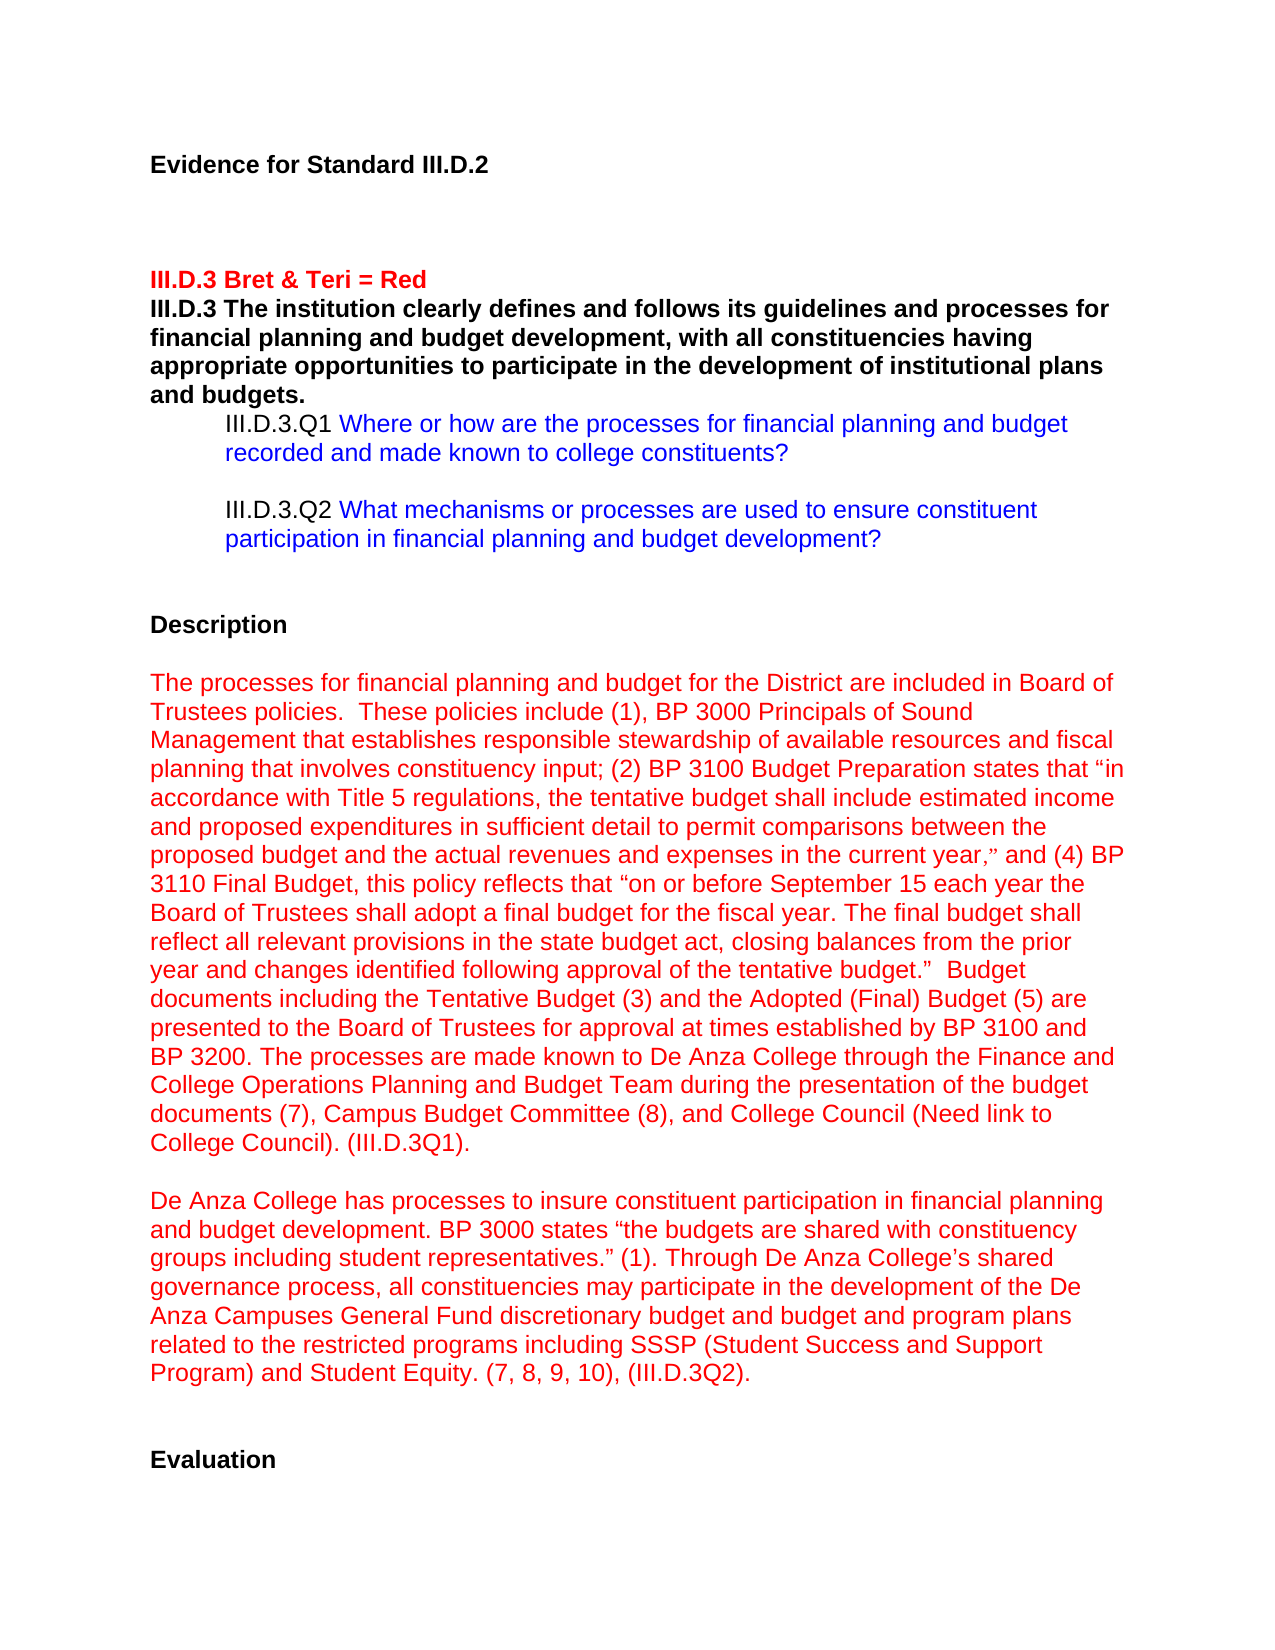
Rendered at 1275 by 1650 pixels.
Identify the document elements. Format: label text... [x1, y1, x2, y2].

text The processes for financial planning and budget for the District are included in Board of Trustees policies. These policies include (1), BP 3000 Principals of Sound Management that establishes responsible stewardship of available resources and fiscal planning that involves constituency input; (2) BP 3100 Budget Preparation states that “in accordance with Title 5 regulations, the tentative budget shall include estimated income and proposed expenditures in sufficient detail to permit comparisons between the proposed budget and the actual revenues and expenses in the current year,” and (4) BP 3110 Final Budget, this policy reflects that “on or before September 15 each year the Board of Trustees shall adopt a final budget for the fiscal year. The final budget shall reflect all relevant provisions in the state budget act, closing balances from the prior year and changes identified following approval of the tentative budget.” Budget documents including the Tentative Budget (3) and the Adopted (Final) Budget (5) are presented to the Board of Trustees for approval at times established by BP 3100 and BP 3200. The processes are made known to De Anza College through the Finance and College Operations Planning and Budget Team during the presentation of the budget documents (7), Campus Budget Committee (8), and College Council (Need link to College Council). (III.D.3Q1). [150, 668, 1125, 1157]
text Evaluation [150, 1445, 1125, 1474]
text De Anza College has processes to insure constituent participation in financial planning and budget development. BP 3000 states “the budgets are shared with constituency groups including student representatives.” (1). Through De Anza College’s shared governance process, all constituencies may participate in the development of the De Anza Campuses General Fund discretionary budget and budget and program plans related to the restricted programs including SSSP (Student Success and Support Program) and Student Equity. (7, 8, 9, 10), (III.D.3Q2). [150, 1186, 1125, 1387]
text Description [150, 610, 1125, 639]
text Evidence for Standard III.D.2 [150, 150, 1125, 179]
text III.D.3 Bret & Teri = Red [150, 265, 1125, 294]
text III.D.3 The institution clearly defines and follows its guidelines and processes for financial planning and budget development, with all constituencies having appropriate opportunities to participate in the development of institutional plans and budgets. [150, 294, 1125, 409]
text III.D.3.Q2 What mechanisms or processes are used to ensure constituent participation in financial planning and budget development? [225, 495, 1125, 552]
text III.D.3.Q1 Where or how are the processes for financial planning and budget recorded and made known to college constituents? [225, 409, 1125, 466]
